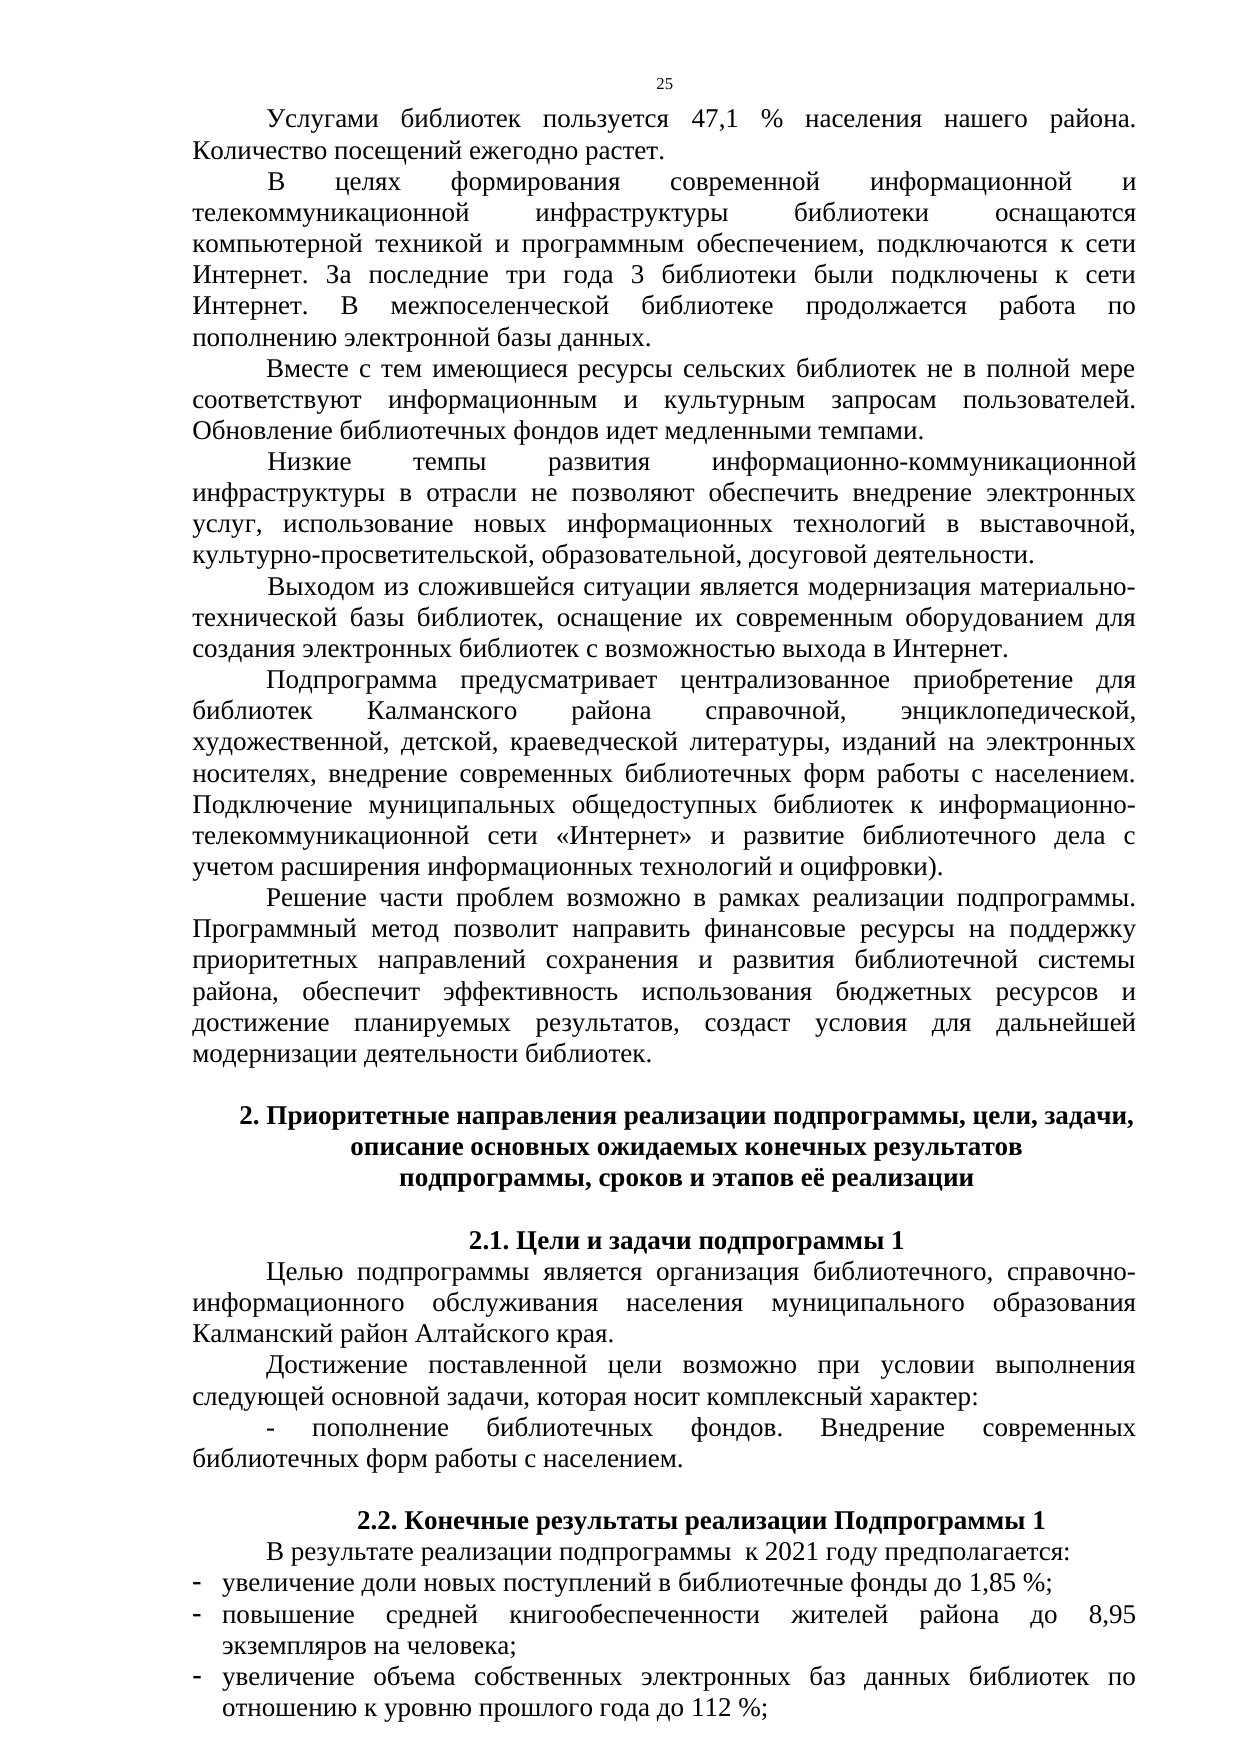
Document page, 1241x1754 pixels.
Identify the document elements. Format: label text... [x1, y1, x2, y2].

text Низкие темпы развития информационно-коммуникационной инфраструктуры в отрасли не позволяют обеспечить внедрение электронных услуг, использование новых информационных технологий в выставочной, культурно-просветительской, образовательной, досуговой деятельности. [192, 445, 1137, 570]
text - пополнение библиотечных фондов. Внедрение современных библиотечных форм работы с населением. [192, 1411, 1137, 1473]
text 2. Приоритетные направления реализации подпрограммы, цели, задачи, описание основных ожидаемых конечных результатов [236, 1099, 1137, 1162]
text 2.1. Цели и задачи подпрограммы 1 [236, 1224, 1137, 1255]
text Подпрограмма предусматривает централизованное приобретение для библиотек Калманского района справочной, энциклопедической, художественной, детской, краеведческой литературы, изданий на электронных носителях, внедрение современных библиотечных форм работы с населением. Подключение муниципальных общедоступных библиотек к информационно-телекоммуникационной сети «Интернет» и развитие библиотечного дела с учетом расширения информационных технологий и оцифровки). [192, 663, 1137, 881]
text Достижение поставленной цели возможно при условии выполнения следующей основной задачи, которая носит комплексный характер: [192, 1348, 1137, 1411]
list увеличение объема собственных электронных баз данных библиотек по отношению к уровню прошлого года до 112 %; [192, 1660, 1137, 1722]
text Выходом из сложившейся ситуации является модернизация материально-технической базы библиотек, оснащение их современным оборудованием для создания электронных библиотек с возможностью выхода в Интернет. [192, 570, 1137, 663]
text Вместе с тем имеющиеся ресурсы сельских библиотек не в полной мере соответствуют информационным и культурным запросам пользователей. Обновление библиотечных фондов идет медленными темпами. [192, 352, 1137, 445]
text В результате реализации подпрограммы к 2021 году предполагается: [192, 1535, 1137, 1566]
text 2.2. Конечные результаты реализации Подпрограммы 1 [192, 1504, 1137, 1535]
list повышение средней книгообеспеченности жителей района до 8,95 экземпляров на человека; [192, 1598, 1137, 1660]
text Услугами библиотек пользуется 47,1 % населения нашего района. Количество посещений ежегодно растет. [192, 103, 1137, 165]
text подпрограммы, сроков и этапов её реализации [236, 1162, 1137, 1193]
text В целях формирования современной информационной и телекоммуникационной инфраструктуры библиотеки оснащаются компьютерной техникой и программным обеспечением, подключаются к сети Интернет. За последние три года 3 библиотеки были подключены к сети Интернет. В межпоселенческой библиотеке продолжается работа по пополнению электронной базы данных. [192, 165, 1137, 352]
text Целью подпрограммы является организация библиотечного, справочно-информационного обслуживания населения муниципального образования Калманский район Алтайского края. [192, 1255, 1137, 1348]
list увеличение доли новых поступлений в библиотечные фонды до 1,85 %; [192, 1566, 1137, 1598]
text Решение части проблем возможно в рамках реализации подпрограммы. Программный метод позволит направить финансовые ресурсы на поддержку приоритетных направлений сохранения и развития библиотечной системы района, обеспечит эффективность использования бюджетных ресурсов и достижение планируемых результатов, создаст условия для дальнейшей модернизации деятельности библиотек. [192, 881, 1137, 1068]
